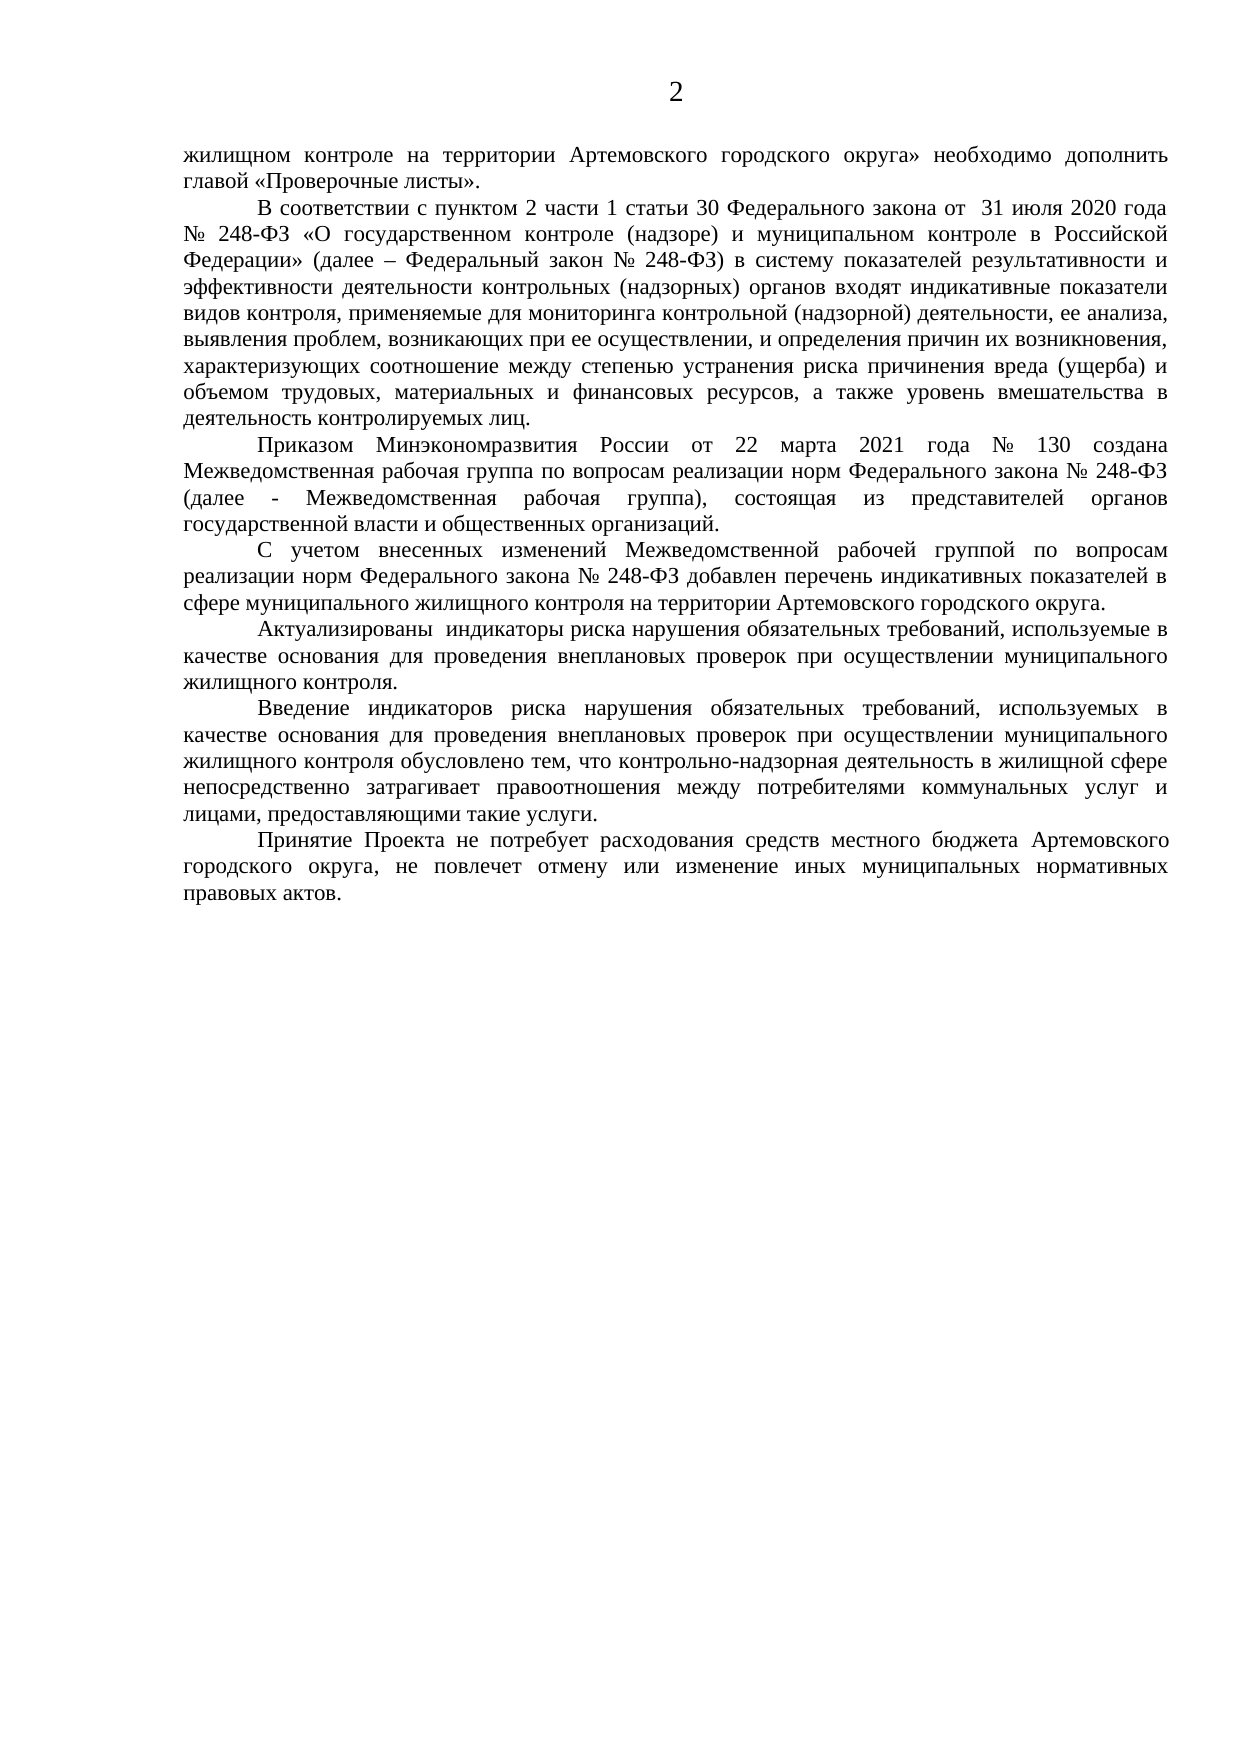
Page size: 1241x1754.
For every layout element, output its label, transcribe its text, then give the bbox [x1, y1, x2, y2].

text С учетом внесенных изменений Межведомственной рабочей группой по вопросам реализации норм Федерального закона № 248-ФЗ добавлен перечень индикативных показателей в сфере муниципального жилищного контроля на территории Артемовского городского округа. [183, 536, 1169, 615]
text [183, 141, 1169, 194]
text Приказом Минэкономразвития России от 22 марта 2021 года № 130 создана Межведомственная рабочая группа по вопросам реализации норм Федерального закона № 248-ФЗ (далее - Межведомственная рабочая группа), состоящая из представителей органов государственной власти и общественных организаций. [183, 431, 1169, 536]
text В соответствии с пунктом 2 части 1 статьи 30 Федерального закона от 31 июля 2020 года № 248-ФЗ «О государственном контроле (надзоре) и муниципальном контроле в Российской Федерации» (далее – Федеральный закон № 248-ФЗ) в систему показателей результативности и эффективности деятельности контрольных (надзорных) органов входят индикативные показатели видов контроля, применяемые для мониторинга контрольной (надзорной) деятельности, ее анализа, выявления проблем, возникающих при ее осуществлении, и определения причин их возникновения, характеризующих соотношение между степенью устранения риска причинения вреда (ущерба) и объемом трудовых, материальных и финансовых ресурсов, а также уровень вмешательства в деятельность контролируемых лиц. [183, 194, 1169, 431]
text Введение индикаторов риска нарушения обязательных требований, используемых в качестве основания для проведения внеплановых проверок при осуществлении муниципального жилищного контроля обусловлено тем, что контрольно-надзорная деятельность в жилищной сфере непосредственно затрагивает правоотношения между потребителями коммунальных услуг и лицами, предоставляющими такие услуги. [183, 694, 1169, 826]
text Принятие Проекта не потребует расходования средств местного бюджета Артемовского городского округа, не повлечет отмену или изменение иных муниципальных нормативных правовых актов. [183, 826, 1169, 905]
text Актуализированы индикаторы риска нарушения обязательных требований, используемые в качестве основания для проведения внеплановых проверок при осуществлении муниципального жилищного контроля. [183, 615, 1169, 694]
